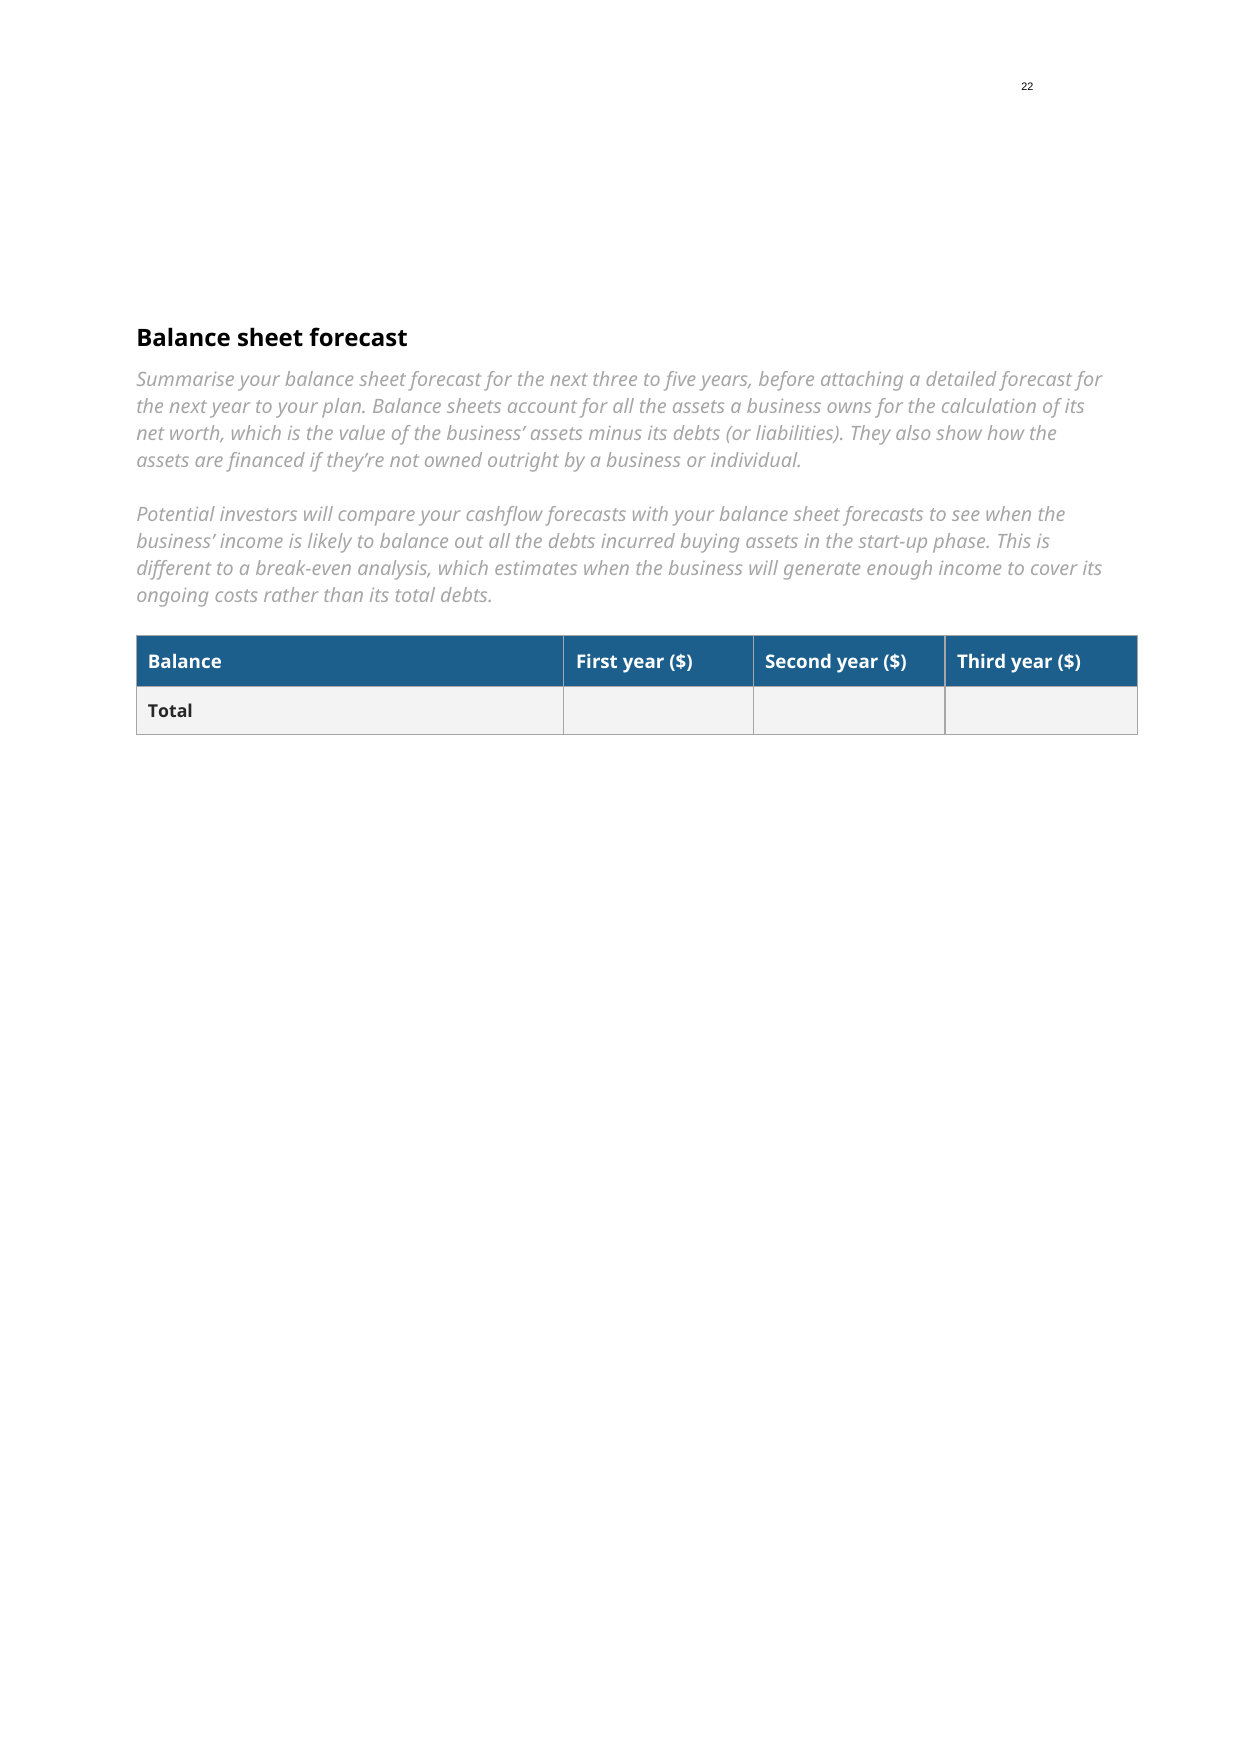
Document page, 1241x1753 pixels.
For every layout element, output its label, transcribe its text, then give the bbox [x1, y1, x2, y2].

table_header Second year ($) [754, 636, 944, 686]
table_header Third year ($) [946, 636, 1137, 686]
table_cell [564, 687, 753, 734]
table_cell Total [137, 687, 563, 734]
text Potential investors will compare your cashflow forecasts with your balance sheet forecasts to see when the business’ income is likely to balance out all the debts incurred buying assets in the start-up phase. This is different to a break-even analysis, which estimates when the business will generate enough income to cover its ongoing costs rather than its total debts. [136, 501, 1104, 608]
table_cell [754, 687, 944, 734]
table_header First year ($) [564, 636, 753, 686]
table_header Balance [137, 636, 563, 686]
table_cell [946, 687, 1137, 734]
text Summarise your balance sheet forecast for the next three to five years, before attaching a detailed forecast for the next year to your plan. Balance sheets account for all the assets a business owns for the calculation of its net worth, which is the value of the business’ assets minus its debts (or liabilities). They also show how the assets are financed if they’re not owned outright by a business or individual. [136, 366, 1104, 473]
subtitle Balance sheet forecast [136, 321, 1104, 353]
